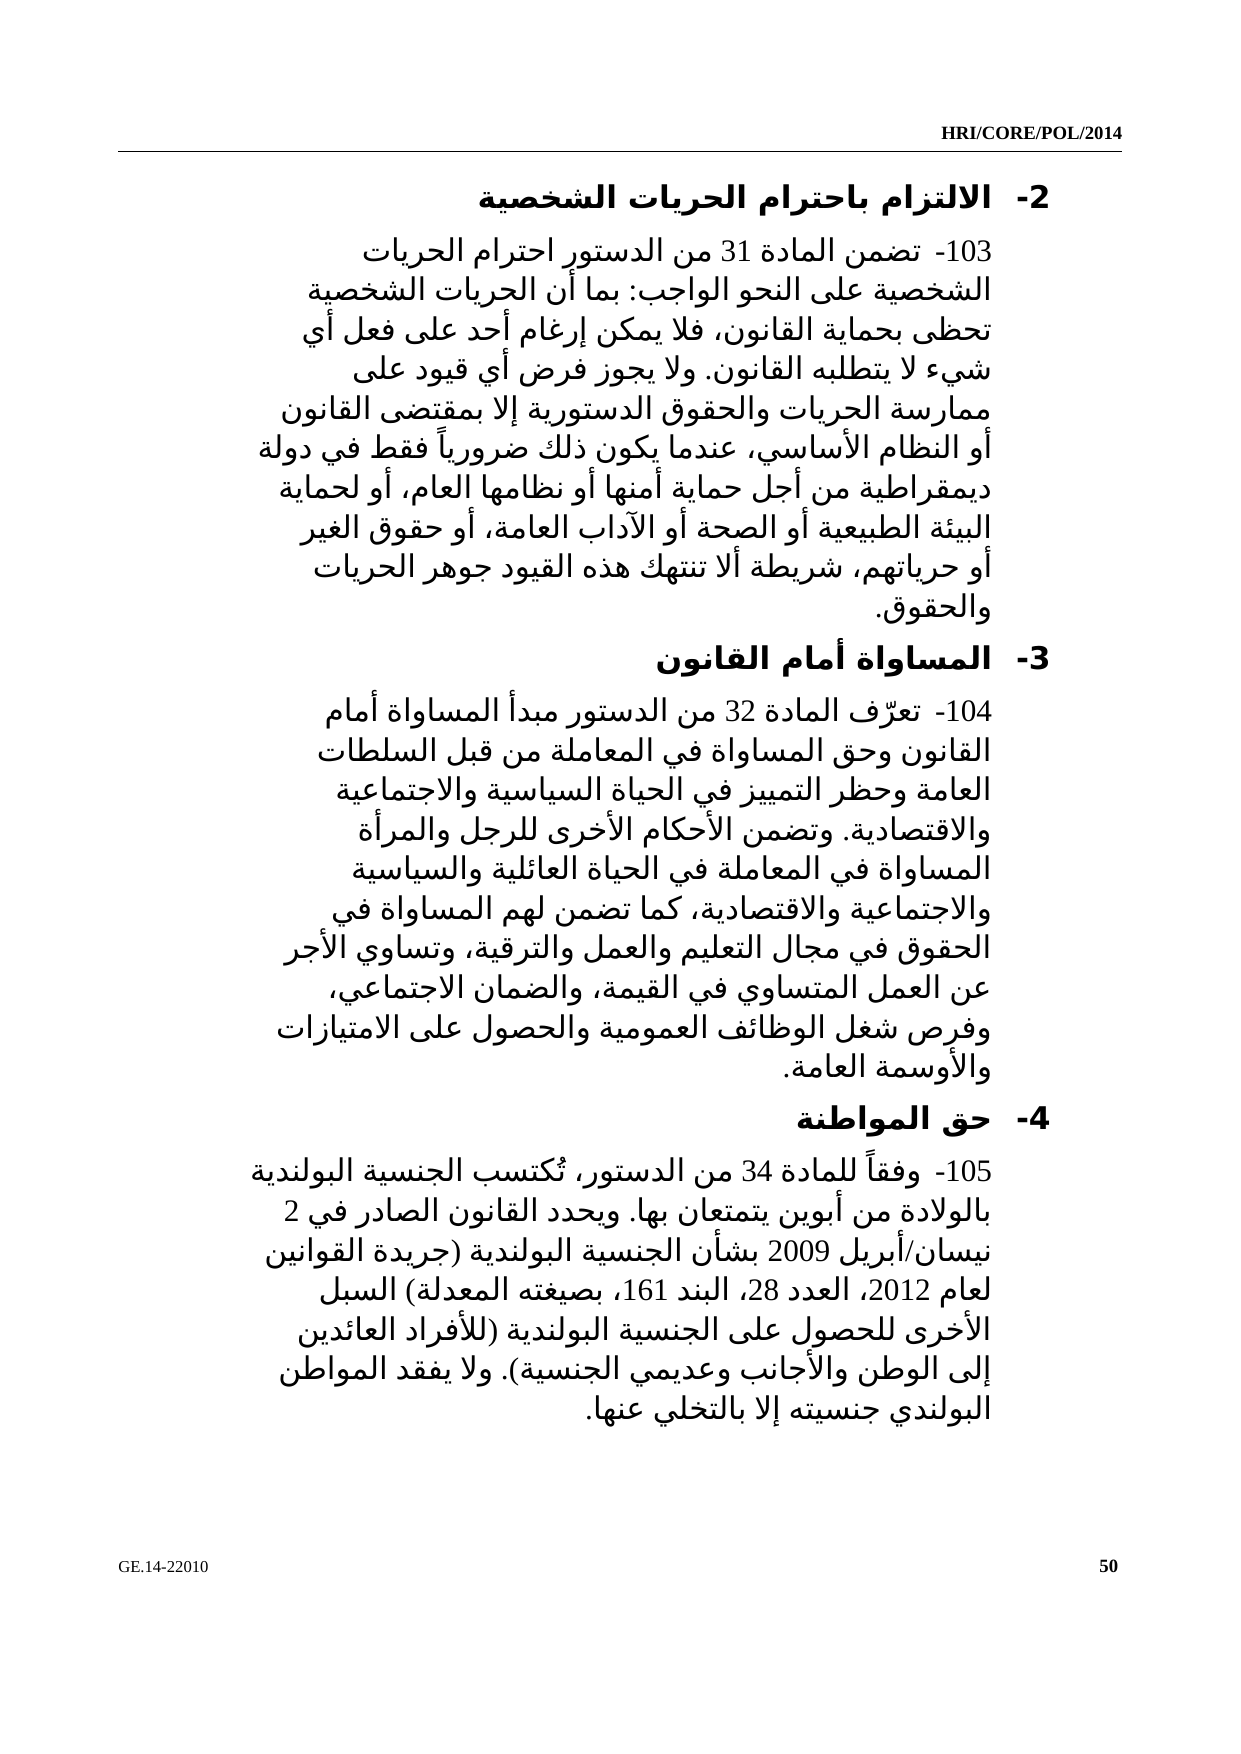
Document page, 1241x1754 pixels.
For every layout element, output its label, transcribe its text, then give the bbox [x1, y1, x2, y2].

text 4- حق المواطنة [248, 1098, 1122, 1138]
text 2- الالتزام باحترام الحريات الشخصية [248, 177, 1122, 217]
text 104- تعرّف المادة 32 من الدستور مبدأ المساواة أمام القانون وحق المساواة في المعاملة من قبل السلطات العامة وحظر التمييز في الحياة السياسية والاجتماعية والاقتصادية. وتضمن الأحكام الأخرى للرجل والمرأة المساواة في المعاملة في الحياة العائلية والسياسية والاجتماعية والاقتصادية، كما تضمن لهم المساواة في الحقوق في مجال التعليم والعمل والترقية، وتساوي الأجر عن العمل المتساوي في القيمة، والضمان الاجتماعي، وفرص شغل الوظائف العمومية والحصول على الامتيازات والأوسمة العامة. [248, 690, 992, 1086]
text 103- تضمن المادة 31 من الدستور احترام الحريات الشخصية على النحو الواجب: بما أن الحريات الشخصية تحظى بحماية القانون، فلا يمكن إرغام أحد على فعل أي شيء لا يتطلبه القانون. ولا يجوز فرض أي قيود على ممارسة الحريات والحقوق الدستورية إلا بمقتضى القانون أو النظام الأساسي، عندما يكون ذلك ضرورياً فقط في دولة ديمقراطية من أجل حماية أمنها أو نظامها العام، أو لحماية البيئة الطبيعية أو الصحة أو الآداب العامة، أو حقوق الغير أو حرياتهم، شريطة ألا تنتهك هذه القيود جوهر الحريات والحقوق. [248, 229, 992, 625]
text 3- المساواة أمام القانون [248, 638, 1122, 677]
text 105- وفقاً للمادة 34 من الدستور، تُكتسب الجنسية البولندية بالولادة من أبوين يتمتعان بها. ويحدد القانون الصادر في 2 نيسان/أبريل 2009 بشأن الجنسية البولندية (جريدة القوانين لعام 2012، العدد 28، البند 161، بصيغته المعدلة) السبل الأخرى للحصول على الجنسية البولندية (للأفراد العائدين إلى الوطن والأجانب وعديمي الجنسية). ولا يفقد المواطن البولندي جنسيته إلا بالتخلي عنها. [248, 1150, 992, 1427]
